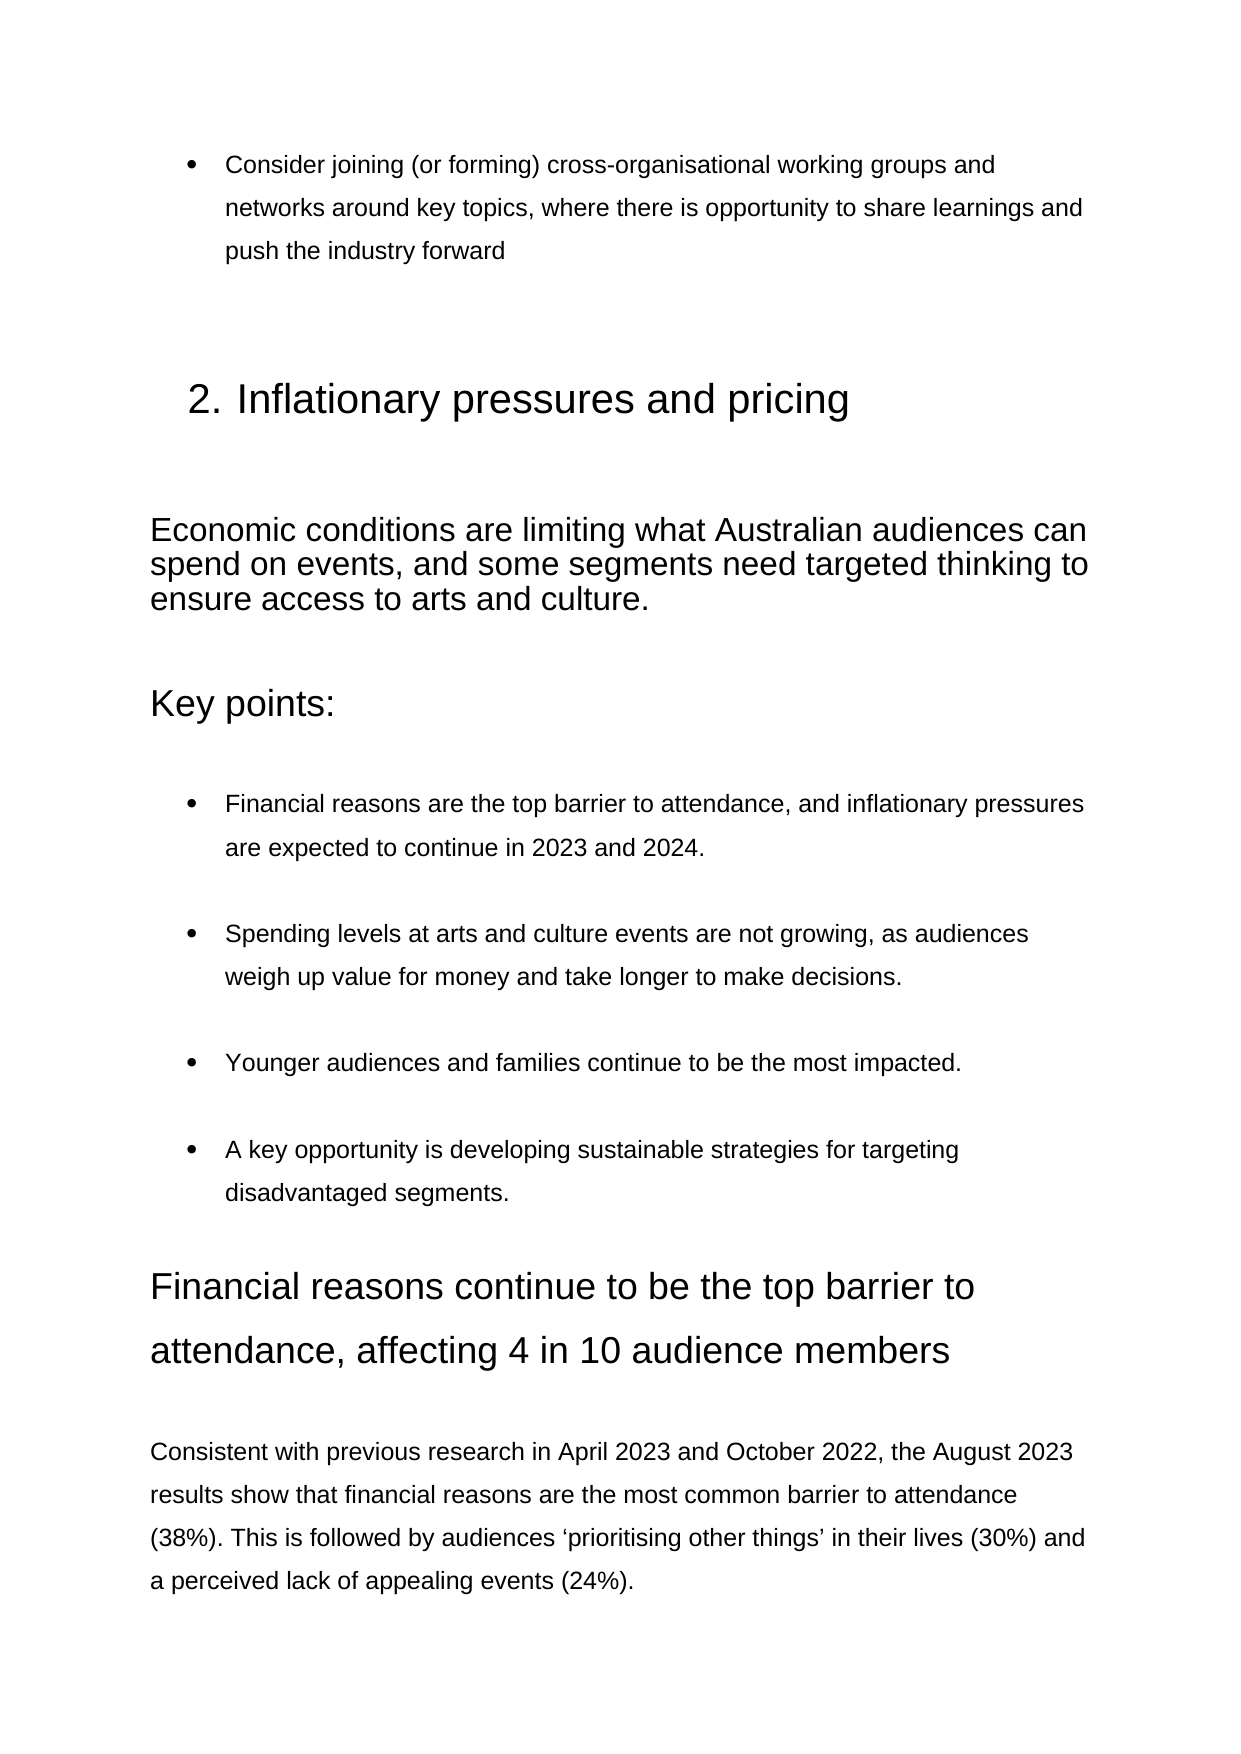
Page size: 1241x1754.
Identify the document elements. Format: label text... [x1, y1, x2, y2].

subtitle Financial reasons continue to be the top barrier to attendance, affecting 4 in 10 audience members [150, 1264, 1090, 1372]
list Financial reasons are the top barrier to attendance, and inflationary pressures are expected to continue in 2023 and 2024. [187, 789, 1090, 861]
subtitle Inflationary pressures and pricing [187, 374, 1090, 422]
title Economic conditions are limiting what Australian audiences can spend on events, and some segments need targeted thinking to ensure access to arts and culture. [150, 513, 1090, 617]
list Spending levels at arts and culture events are not growing, as audiences weigh up value for money and take longer to make decisions. [187, 919, 1090, 991]
list A key opportunity is developing sustainable strategies for targeting disadvantaged segments. [187, 1134, 1090, 1207]
text Consistent with previous research in April 2023 and October 2022, the August 2023 results show that financial reasons are the most common barrier to attendance (38%). This is followed by audiences ‘prioritising other things’ in their lives (30%) and a perceived lack of appealing events (24%). [150, 1437, 1090, 1595]
list Consider joining (or forming) cross-organisational working groups and networks around key topics, where there is opportunity to share learnings and push the industry forward [187, 150, 1090, 265]
list Younger audiences and families continue to be the most impacted. [187, 1048, 1090, 1077]
subtitle Key points: [150, 681, 1090, 724]
